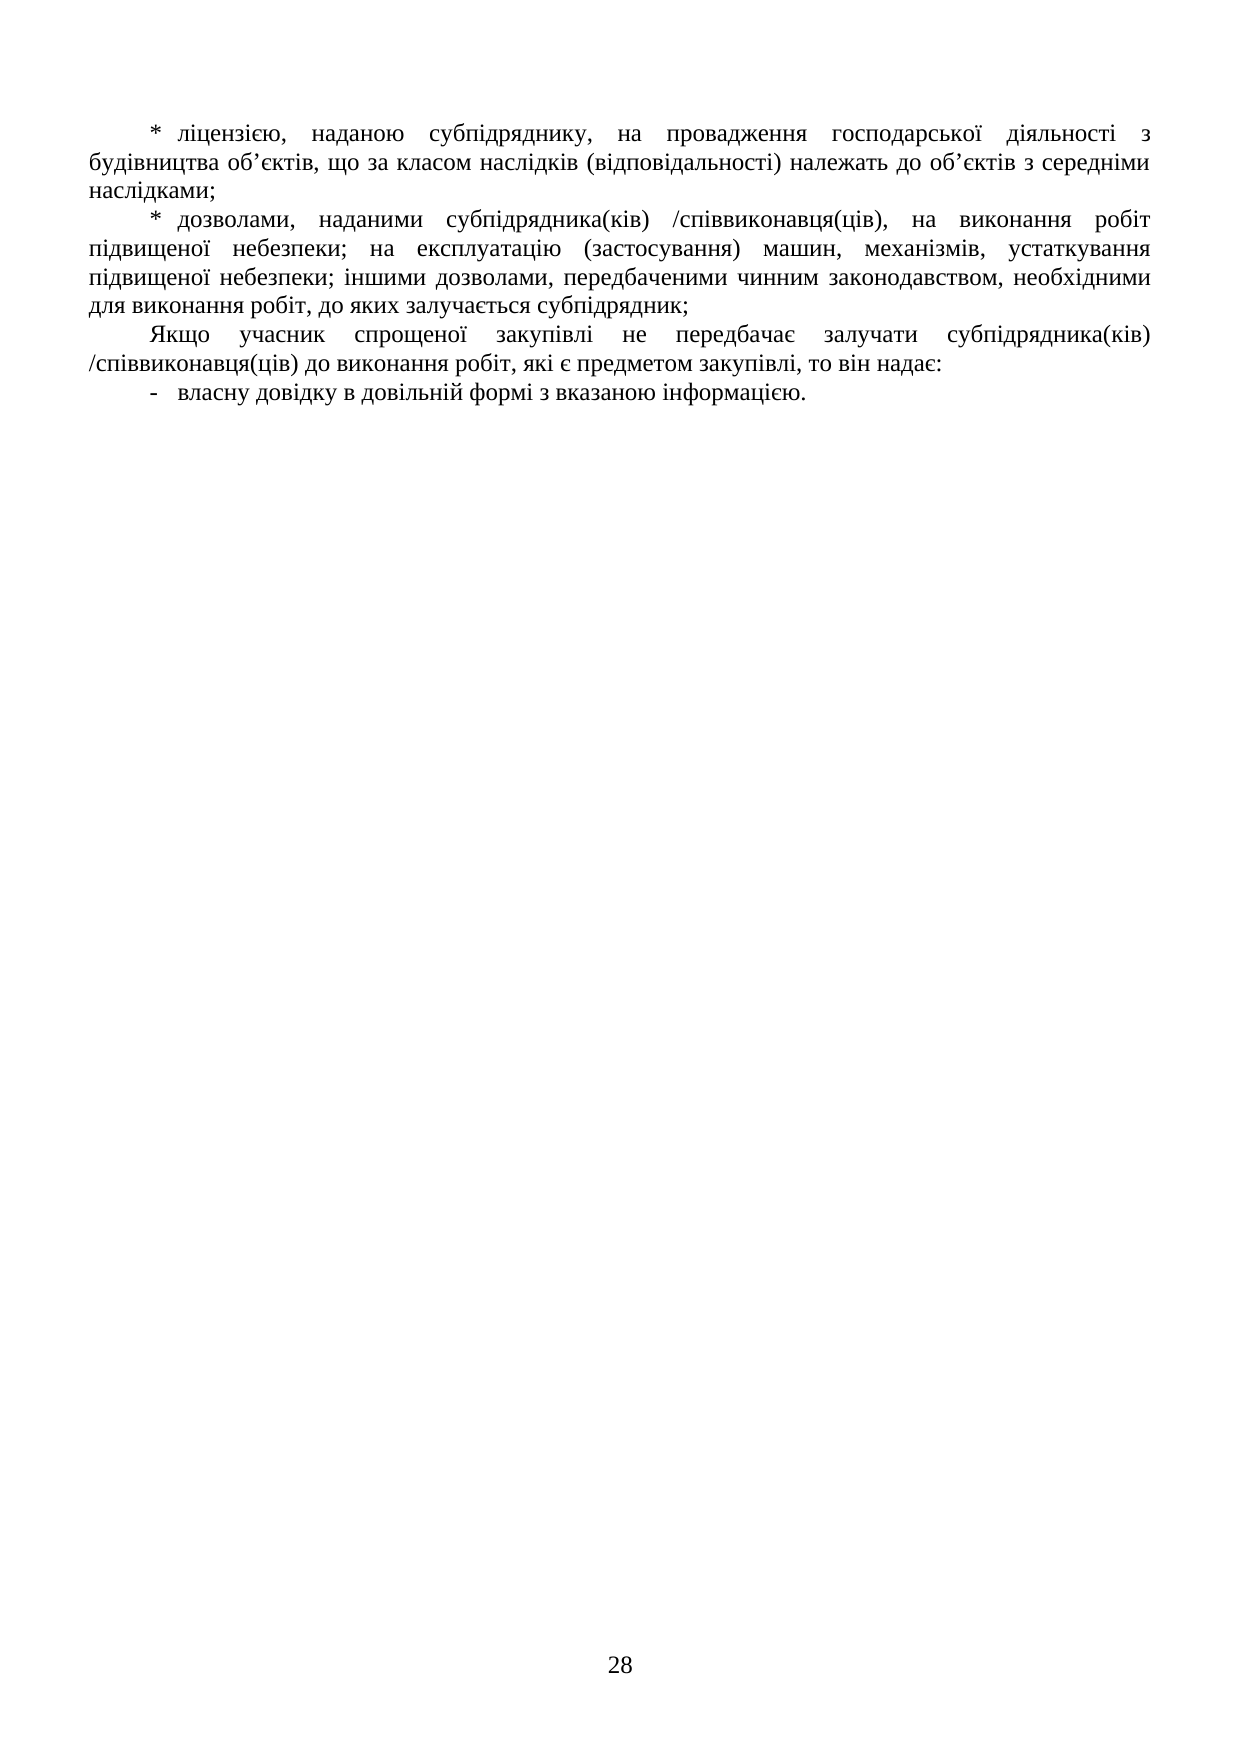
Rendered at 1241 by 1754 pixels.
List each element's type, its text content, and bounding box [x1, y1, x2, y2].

text * дозволами, наданими субпідрядника(ків) /співвиконавця(ців), на виконання робіт підвищеної небезпеки; на експлуатацію (застосування) машин, механізмів, устаткування підвищеної небезпеки; іншими дозволами, передбаченими чинним законодавством, необхідними для виконання робіт, до яких залучається субпідрядник; [89, 204, 1152, 319]
text Якщо учасник спрощеної закупівлі не передбачає залучати субпідрядника(ків) /співвиконавця(ців) до виконання робіт, які є предметом закупівлі, то він надає: [89, 319, 1152, 377]
list власну довідку в довільній формі з вказаною інформацією. [90, 377, 1152, 406]
text * ліцензією, наданою субпідряднику, на провадження господарської діяльності з будівництва об’єктів, що за класом наслідків (відповідальності) належать до об’єктів з середніми наслідками; [89, 118, 1152, 204]
